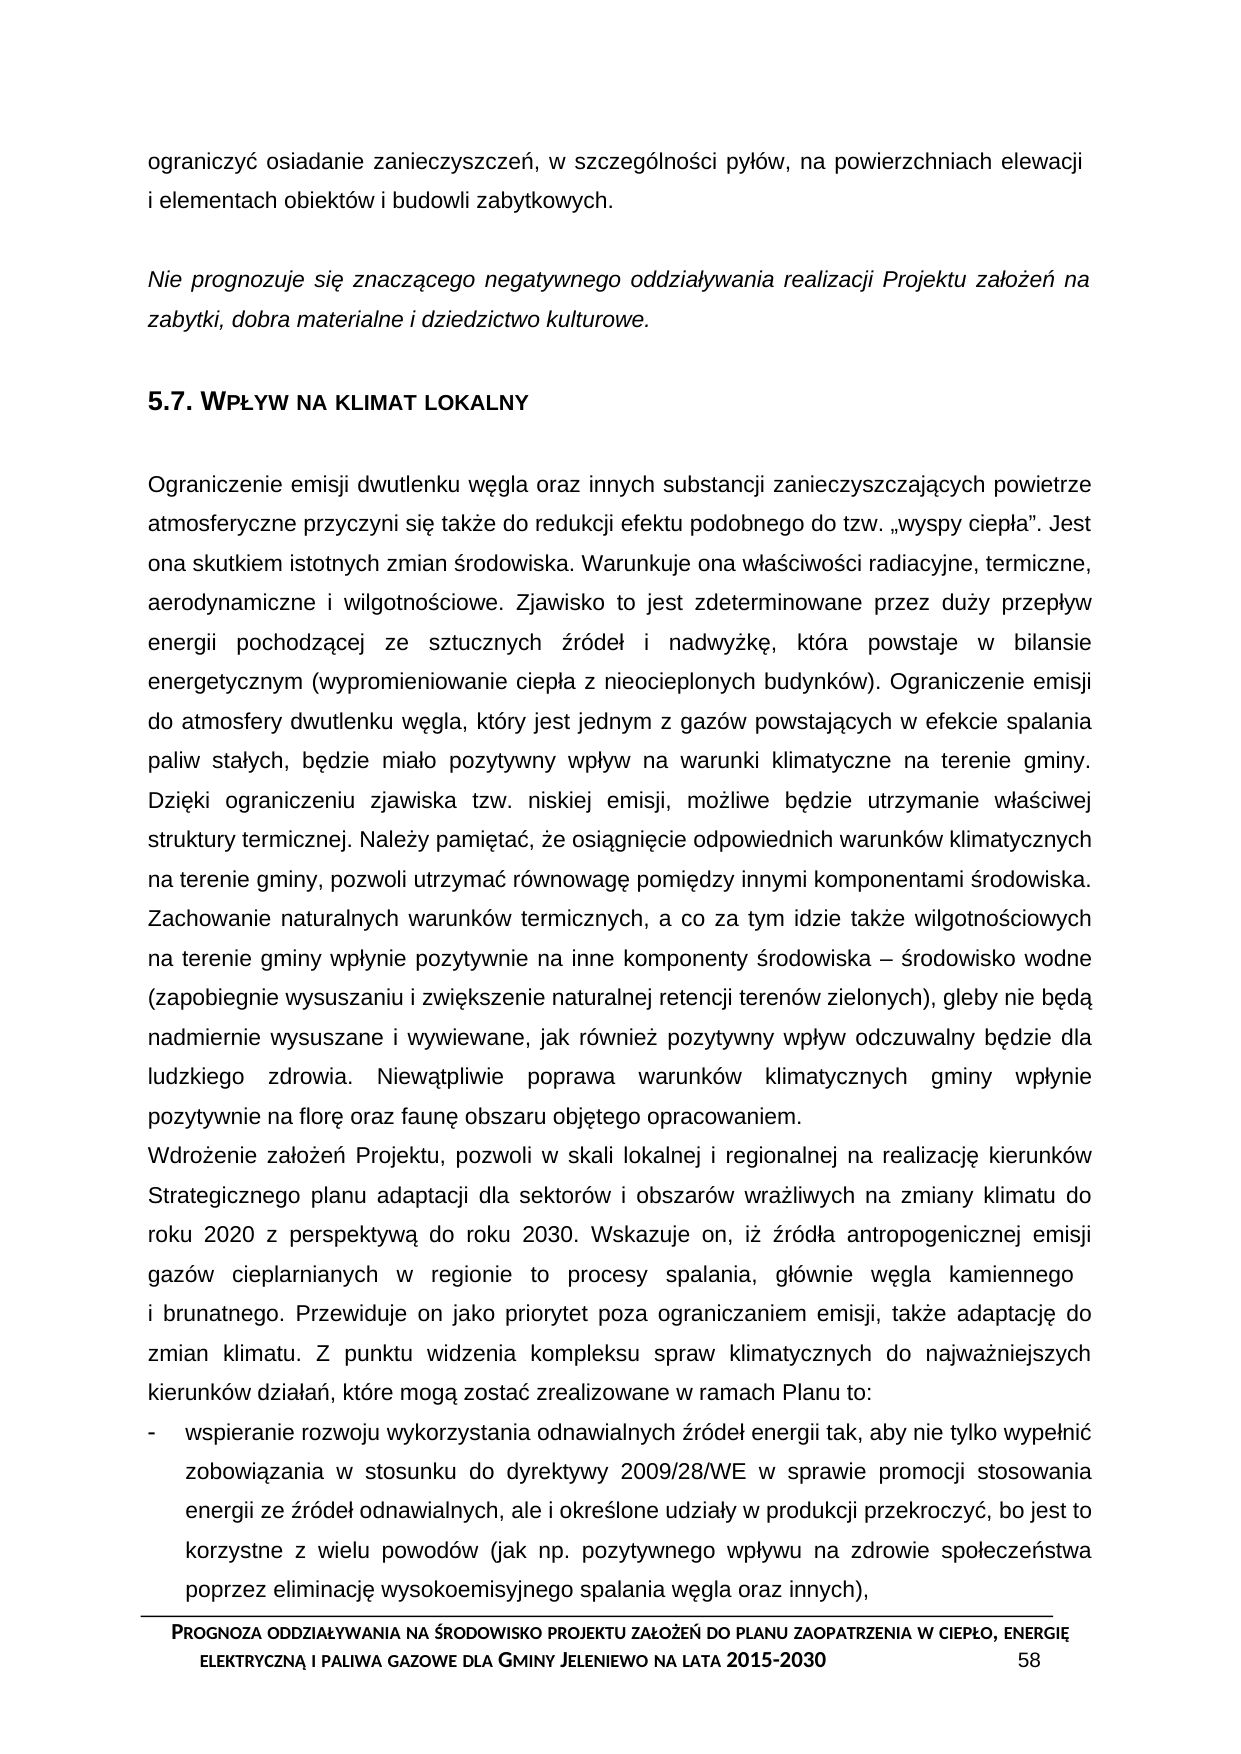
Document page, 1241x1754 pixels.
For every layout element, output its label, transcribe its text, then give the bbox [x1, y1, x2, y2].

subtitle 5.7. Wpływ na klimat lokalny [148, 384, 1092, 416]
list wspieranie rozwoju wykorzystania odnawialnych źródeł energii tak, aby nie tylko wypełnić zobowiązania w stosunku do dyrektywy 2009/28/WE w sprawie promocji stosowania energii ze źródeł odnawialnych, ale i określone udziały w produkcji przekroczyć, bo jest to korzystne z wielu powodów (jak np. pozytywnego wpływu na zdrowie społeczeństwa poprzez eliminację wysokoemisyjnego spalania węgla oraz innych), [148, 1418, 1092, 1603]
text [148, 148, 1092, 213]
text Ograniczenie emisji dwutlenku węgla oraz innych substancji zanieczyszczających powietrze atmosferyczne przyczyni się także do redukcji efektu podobnego do tzw. „wyspy ciepła”. Jest ona skutkiem istotnych zmian środowiska. Warunkuje ona właściwości radiacyjne, termiczne, aerodynamiczne i wilgotnościowe. Zjawisko to jest zdeterminowane przez duży przepływ energii pochodzącej ze sztucznych źródeł i nadwyżkę, która powstaje w bilansie energetycznym (wypromieniowanie ciepła z nieocieplonych budynków). Ograniczenie emisji do atmosfery dwutlenku węgla, który jest jednym z gazów powstających w efekcie spalania paliw stałych, będzie miało pozytywny wpływ na warunki klimatyczne na terenie gminy. Dzięki ograniczeniu zjawiska tzw. niskiej emisji, możliwe będzie utrzymanie właściwej struktury termicznej. Należy pamiętać, że osiągnięcie odpowiednich warunków klimatycznych na terenie gminy, pozwoli utrzymać równowagę pomiędzy innymi komponentami środowiska. Zachowanie naturalnych warunków termicznych, a co za tym idzie także wilgotnościowych na terenie gminy wpłynie pozytywnie na inne komponenty środowiska – środowisko wodne (zapobiegnie wysuszaniu i zwiększenie naturalnej retencji terenów zielonych), gleby nie będą nadmiernie wysuszane i wywiewane, jak również pozytywny wpływ odczuwalny będzie dla ludzkiego zdrowia. Niewątpliwie poprawa warunków klimatycznych gminy wpłynie pozytywnie na florę oraz faunę obszaru objętego opracowaniem. [148, 471, 1092, 1129]
text Nie prognozuje się znaczącego negatywnego oddziaływania realizacji Projektu założeń na zabytki, dobra materialne i dziedzictwo kulturowe. [148, 266, 1092, 332]
text Wdrożenie założeń Projektu, pozwoli w skali lokalnej i regionalnej na realizację kierunków Strategicznego planu adaptacji dla sektorów i obszarów wrażliwych na zmiany klimatu do roku 2020 z perspektywą do roku 2030. Wskazuje on, iż źródła antropogenicznej emisji gazów cieplarnianych w regionie to procesy spalania, głównie węgla kamiennego i brunatnego. Przewiduje on jako priorytet poza ograniczaniem emisji, także adaptację do zmian klimatu. Z punktu widzenia kompleksu spraw klimatycznych do najważniejszych kierunków działań, które mogą zostać zrealizowane w ramach Planu to: [148, 1142, 1092, 1405]
